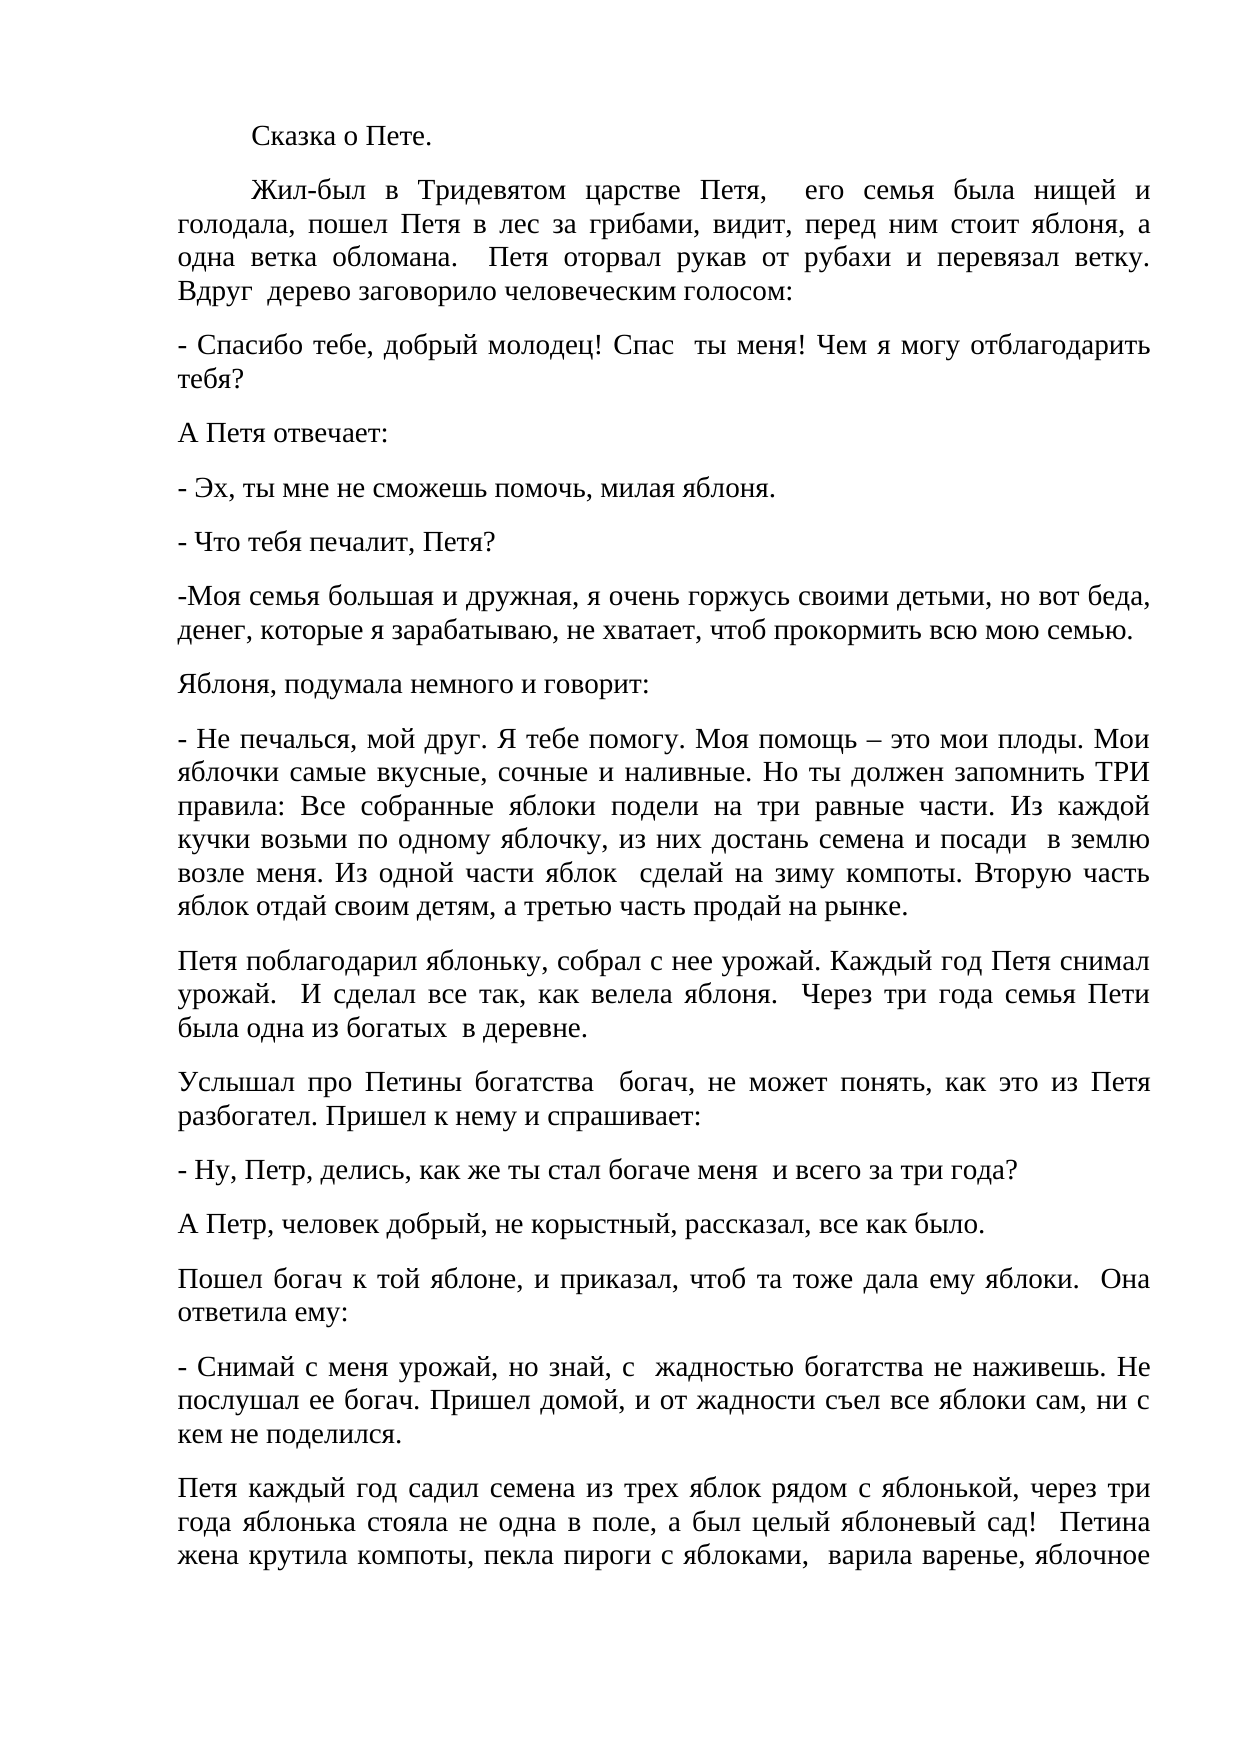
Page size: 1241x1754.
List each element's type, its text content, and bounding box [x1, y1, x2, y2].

text Сказка о Пете. [177, 118, 1152, 152]
text - Снимай с меня урожай, но знай, с жадностью богатства не наживешь. Не послушал ее богач. Пришел домой, и от жадности съел все яблоки сам, ни с кем не поделился. [177, 1349, 1152, 1449]
text - Ну, Петр, делись, как же ты стал богаче меня и всего за три года? [177, 1152, 1152, 1186]
text - Эх, ты мне не сможешь помочь, милая яблоня. [177, 470, 1152, 503]
text - Что тебя печалит, Петя? [177, 524, 1152, 558]
text - Не печалься, мой друг. Я тебе помогу. Моя помощь – это мои плоды. Мои яблочки самые вкусные, сочные и наливные. Но ты должен запомнить ТРИ правила: Все собранные яблоки подели на три равные части. Из каждой кучки возьми по одному яблочку, из них достань семена и посади в землю возле меня. Из одной части яблок сделай на зиму компоты. Вторую часть яблок отдай своим детям, а третью часть продай на рынке. [177, 721, 1152, 922]
text -Моя семья большая и дружная, я очень горжусь своими детьми, но вот беда, денег, которые я зарабатываю, не хватает, чтоб прокормить всю мою семью. [177, 578, 1152, 646]
text Жил-был в Тридевятом царстве Петя, его семья была нищей и голодала, пошел Петя в лес за грибами, видит, перед ним стоит яблоня, а одна ветка обломана. Петя оторвал рукав от рубахи и перевязал ветку. Вдруг дерево заговорило человеческим голосом: [177, 172, 1152, 307]
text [177, 1470, 1152, 1571]
text Пошел богач к той яблоне, и приказал, чтоб та тоже дала ему яблоки. Она ответила ему: [177, 1261, 1152, 1328]
text А Петр, человек добрый, не корыстный, рассказал, все как было. [177, 1207, 1152, 1240]
text Услышал про Петины богатства богач, не может понять, как это из Петя разбогател. Пришел к нему и спрашивает: [177, 1064, 1152, 1131]
text - Спасибо тебе, добрый молодец! Спас ты меня! Чем я могу отблагодарить тебя? [177, 327, 1152, 394]
text Яблоня, подумала немного и говорит: [177, 666, 1152, 700]
text Петя поблагодарил яблоньку, собрал с нее урожай. Каждый год Петя снимал урожай. И сделал все так, как велела яблоня. Через три года семья Пети была одна из богатых в деревне. [177, 943, 1152, 1043]
text А Петя отвечает: [177, 415, 1152, 449]
